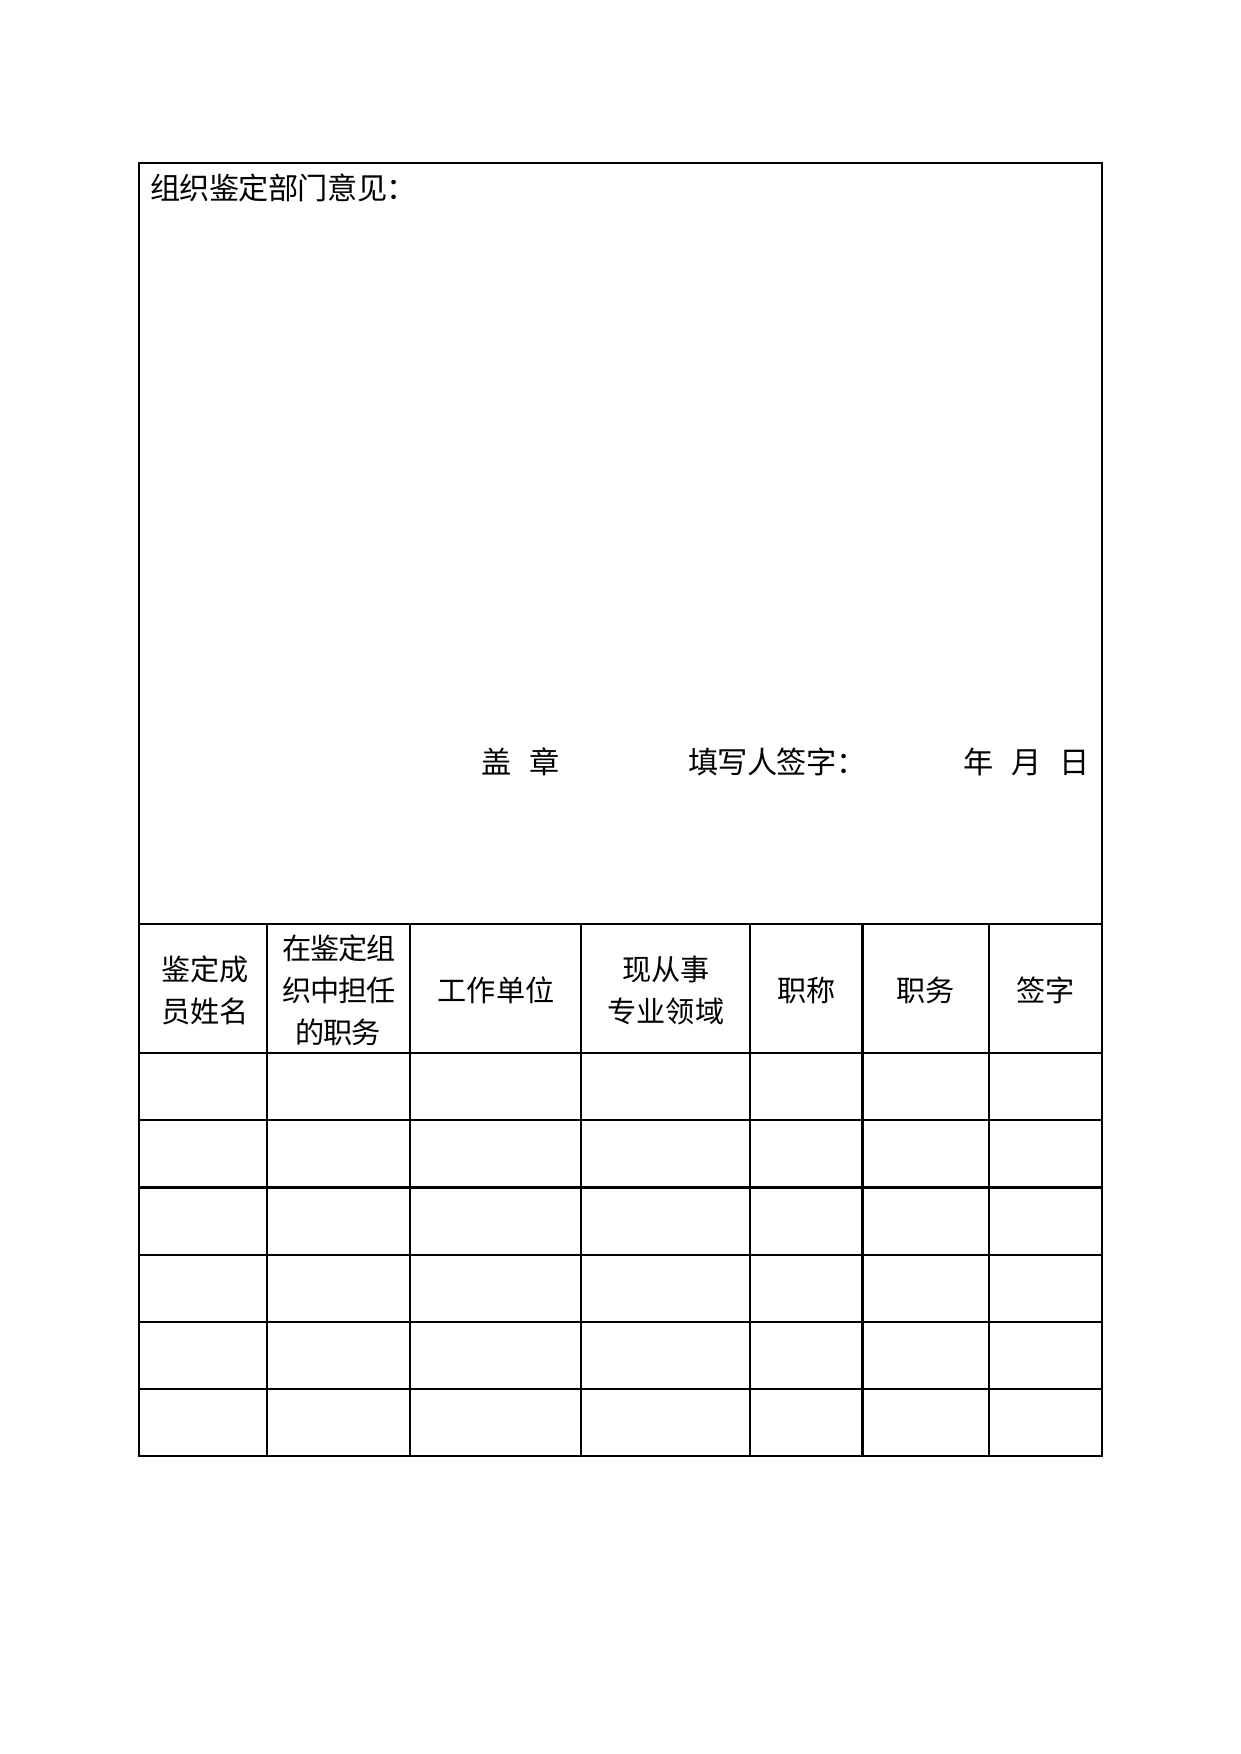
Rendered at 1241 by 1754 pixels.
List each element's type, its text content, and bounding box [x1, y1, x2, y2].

table_cell 组织鉴定部门意见： 盖 章 填写人签字： 年 月 日 [140, 164, 1101, 923]
table_cell [864, 1189, 988, 1253]
table_cell [140, 1189, 266, 1253]
table_cell [751, 1121, 861, 1186]
table_cell [751, 1323, 861, 1388]
table_cell [140, 1054, 266, 1119]
table_cell [751, 1256, 861, 1321]
table_cell [582, 1121, 749, 1186]
table_cell 现从事 专业领域 [582, 925, 749, 1052]
table_cell [582, 1390, 749, 1455]
table_cell 鉴定成 员姓名 [140, 925, 266, 1052]
table_cell [140, 1121, 266, 1186]
table_cell 工作单位 [411, 925, 580, 1052]
table_cell [411, 1323, 580, 1388]
table_cell [140, 1256, 266, 1321]
table_cell 职称 [751, 925, 861, 1052]
table_cell [751, 1189, 861, 1253]
table_cell [751, 1054, 861, 1119]
table_cell [990, 1323, 1101, 1388]
table_cell 在鉴定组织中担任的职务 [268, 925, 409, 1052]
table_cell [268, 1256, 409, 1321]
table_cell [268, 1121, 409, 1186]
table_cell [411, 1054, 580, 1119]
table_cell [990, 1121, 1101, 1186]
table_cell [411, 1390, 580, 1455]
table_cell [990, 1390, 1101, 1455]
table_cell [582, 1189, 749, 1253]
table_cell [864, 1256, 988, 1321]
table_cell [140, 1390, 266, 1455]
table_cell [411, 1121, 580, 1186]
table_cell [411, 1189, 580, 1253]
table_cell [582, 1256, 749, 1321]
table_cell [140, 1323, 266, 1388]
table_cell [268, 1323, 409, 1388]
table_cell [582, 1323, 749, 1388]
table_cell [990, 1189, 1101, 1253]
table_cell 职务 [864, 925, 988, 1052]
table_cell [411, 1256, 580, 1321]
table_cell [268, 1189, 409, 1253]
table_cell [864, 1121, 988, 1186]
table_cell [582, 1054, 749, 1119]
table_cell [864, 1054, 988, 1119]
table_cell [864, 1390, 988, 1455]
table_cell [990, 1054, 1101, 1119]
table_cell [864, 1323, 988, 1388]
table_cell 签字 [990, 925, 1101, 1052]
table_cell [751, 1390, 861, 1455]
table_cell [268, 1390, 409, 1455]
table_cell [990, 1256, 1101, 1321]
table_cell [268, 1054, 409, 1119]
